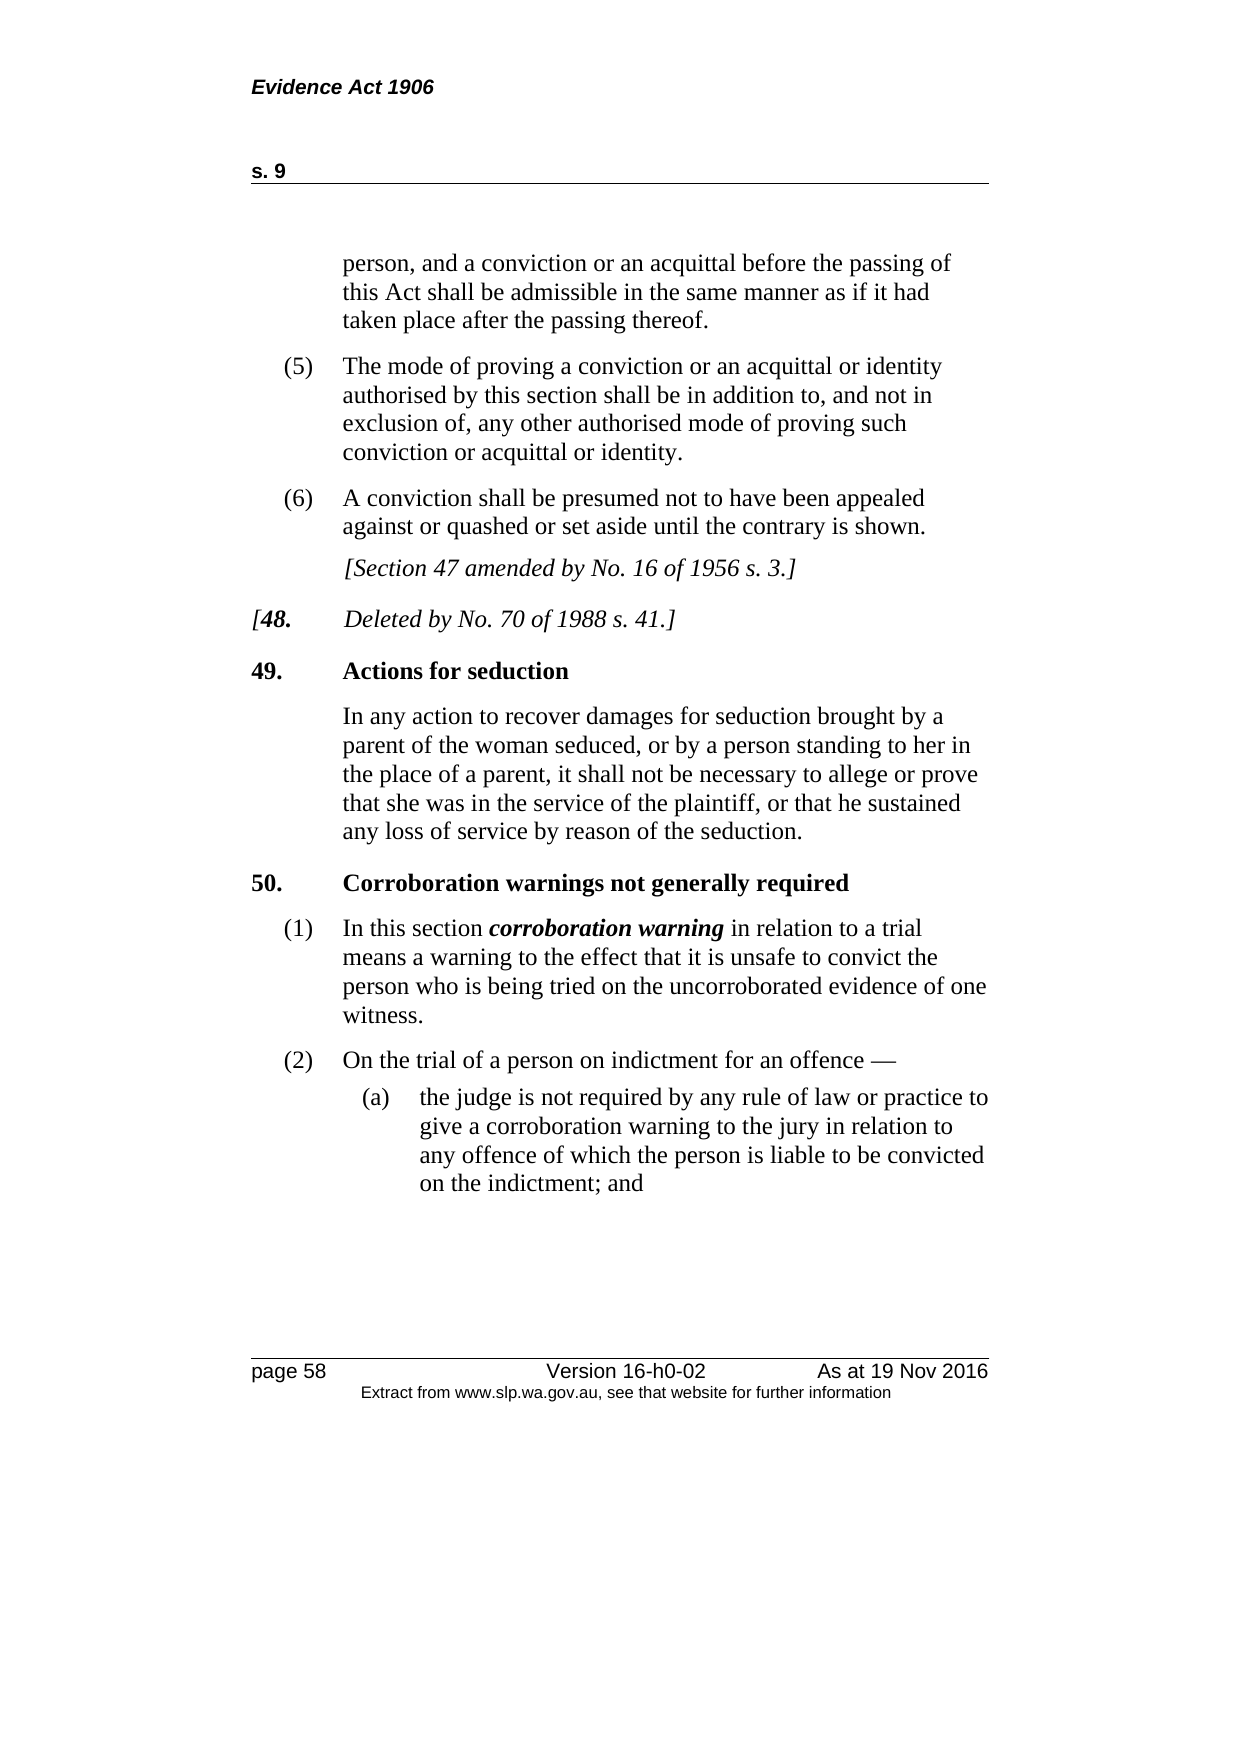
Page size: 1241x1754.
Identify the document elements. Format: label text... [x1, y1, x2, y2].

text (1) In this section corroboration warning in relation to a trial means a warning to the effect that it is unsafe to convict the person who is being tried on the uncorroborated evidence of one witness. [251, 913, 989, 1028]
text (a) the judge is not required by any rule of law or practice to give a corroboration warning to the jury in relation to any offence of which the person is liable to be convicted on the indictment; and [251, 1082, 989, 1197]
text (5) The mode of proving a conviction or an acquittal or identity authorised by this section shall be in addition to, and not in exclusion of, any other authorised mode of proving such conviction or acquittal or identity. [251, 351, 989, 466]
subtitle 50. Corroboration warnings not generally required [251, 868, 989, 897]
text [Section 47 amended by No. 16 of 1956 s. 3.] [251, 553, 989, 581]
text (6) A conviction shall be presumed not to have been appealed against or quashed or set aside until the contrary is shown. [251, 483, 989, 540]
text (2) On the trial of a person on indictment for an offence — [251, 1045, 989, 1074]
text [251, 248, 989, 334]
subtitle 49. Actions for seduction [251, 656, 989, 685]
text In any action to recover damages for seduction brought by a parent of the woman seduced, or by a person standing to her in the place of a parent, it shall not be necessary to allege or prove that she was in the service of the plaintiff, or that he sustained any loss of service by reason of the seduction. [251, 701, 989, 845]
text [48. Deleted by No. 70 of 1988 s. 41.] [251, 604, 989, 633]
